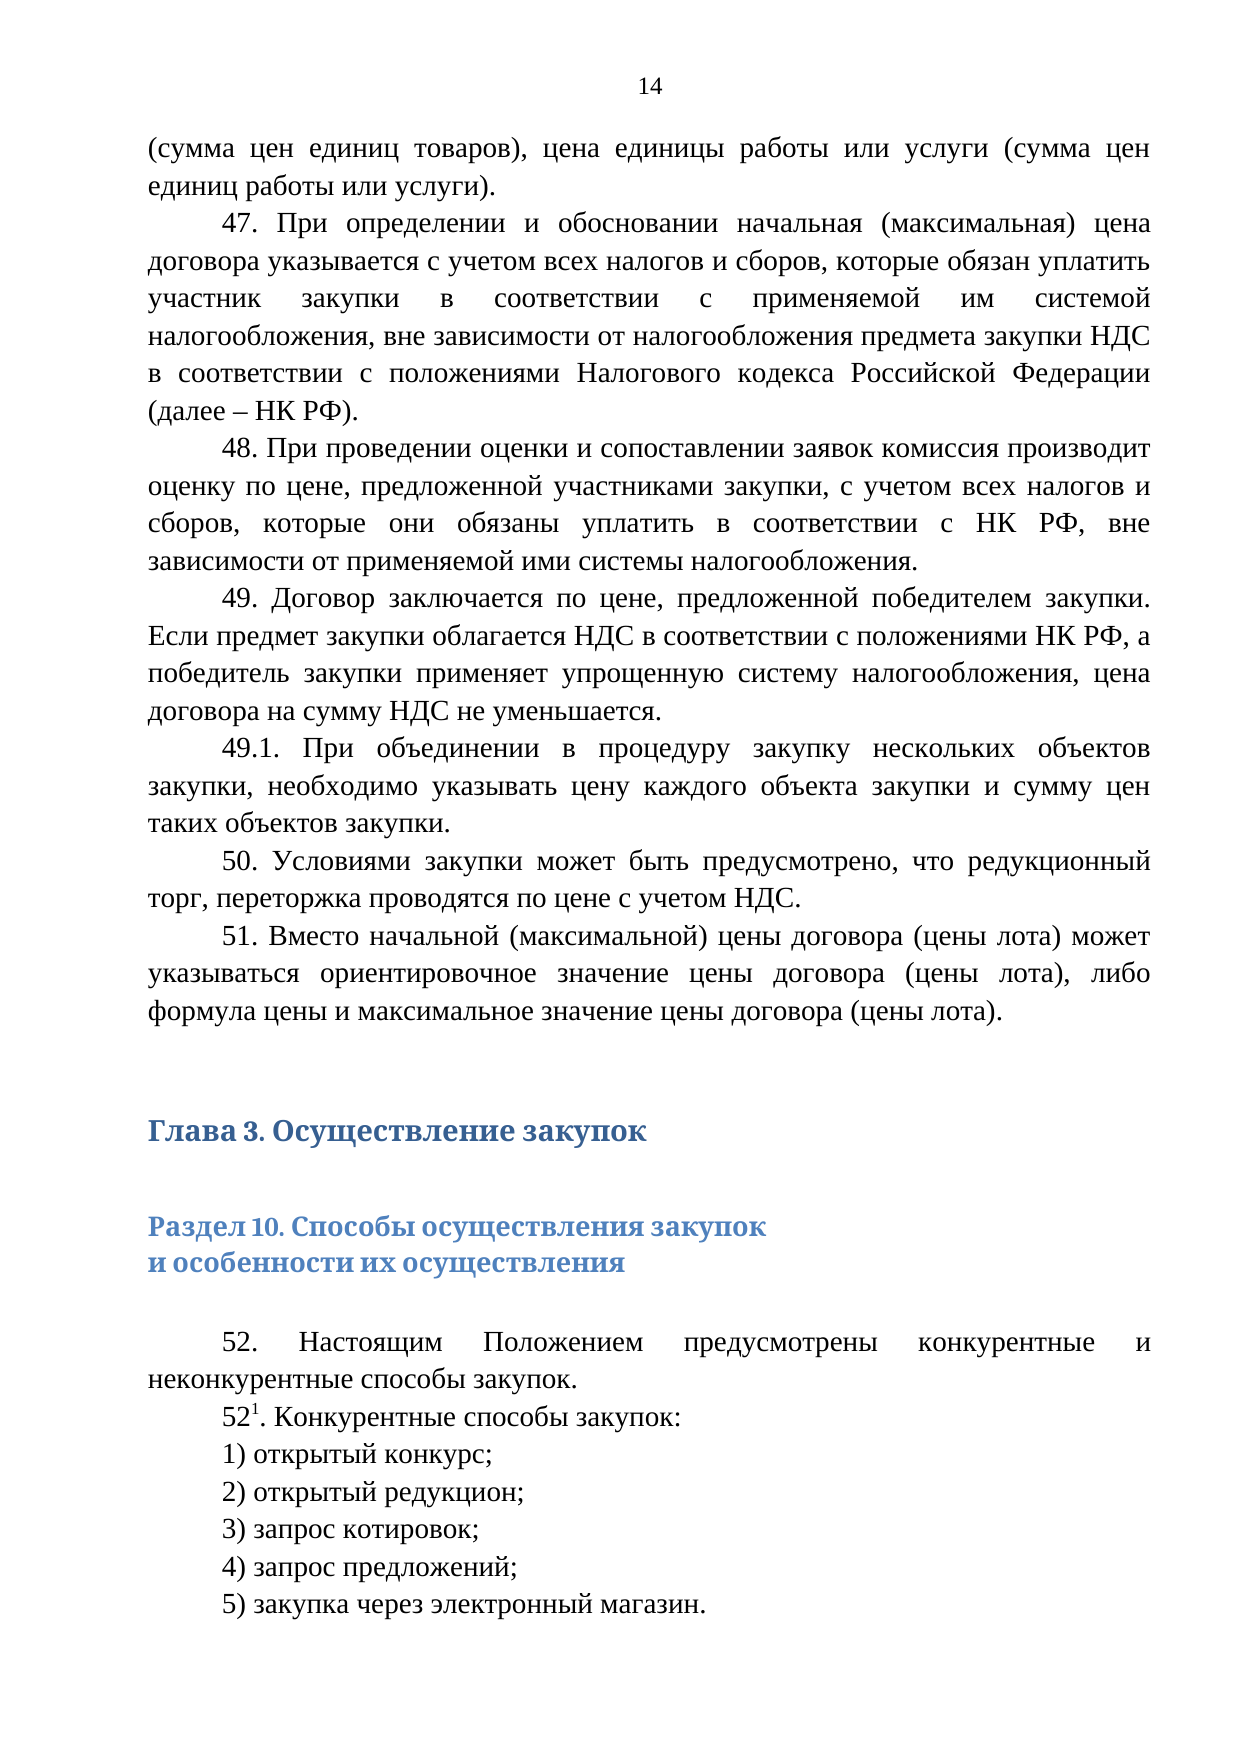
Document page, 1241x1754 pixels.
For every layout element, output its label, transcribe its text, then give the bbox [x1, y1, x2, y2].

text 47. При определении и обосновании начальная (максимальная) цена договора указывается с учетом всех налогов и сборов, которые обязан уплатить участник закупки в соответствии с применяемой им системой налогообложения, вне зависимости от налогообложения предмета закупки НДС в соответствии с положениями Налогового кодекса Российской Федерации (далее – НК РФ). [148, 203, 1152, 428]
text 5) закупка через электронный магазин. [148, 1583, 1152, 1621]
subtitle Глава 3. Осуществление закупок [148, 1115, 1152, 1149]
text 3) запрос котировок; [148, 1508, 1152, 1546]
subtitle Раздел 10. Способы осуществления закупок и особенности их осуществления [148, 1212, 1152, 1279]
text 49.1. При объединении в процедуру закупку нескольких объектов закупки, необходимо указывать цену каждого объекта закупки и сумму цен таких объектов закупки. [148, 728, 1152, 840]
text 48. При проведении оценки и сопоставлении заявок комиссия производит оценку по цене, предложенной участниками закупки, с учетом всех налогов и сборов, которые они обязаны уплатить в соответствии с НК РФ, вне зависимости от применяемой ими системы налогообложения. [148, 428, 1152, 578]
text 1) открытый конкурс; [148, 1433, 1152, 1471]
text 2) открытый редукцион; [148, 1471, 1152, 1508]
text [148, 128, 1152, 203]
text 4) запрос предложений; [148, 1546, 1152, 1583]
text 51. Вместо начальной (максимальной) цены договора (цены лота) может указываться ориентировочное значение цены договора (цены лота), либо формула цены и максимальное значение цены договора (цены лота). [148, 915, 1152, 1028]
text 52. Настоящим Положением предусмотрены конкурентные и неконкурентные способы закупок. [148, 1321, 1152, 1396]
text 50. Условиями закупки может быть предусмотрено, что редукционный торг, переторжка проводятся по цене с учетом НДС. [148, 840, 1152, 915]
text 49. Договор заключается по цене, предложенной победителем закупки. Если предмет закупки облагается НДС в соответствии с положениями НК РФ, а победитель закупки применяет упрощенную систему налогообложения, цена договора на сумму НДС не уменьшается. [148, 578, 1152, 728]
text 521. Конкурентные способы закупок: [148, 1396, 1152, 1433]
